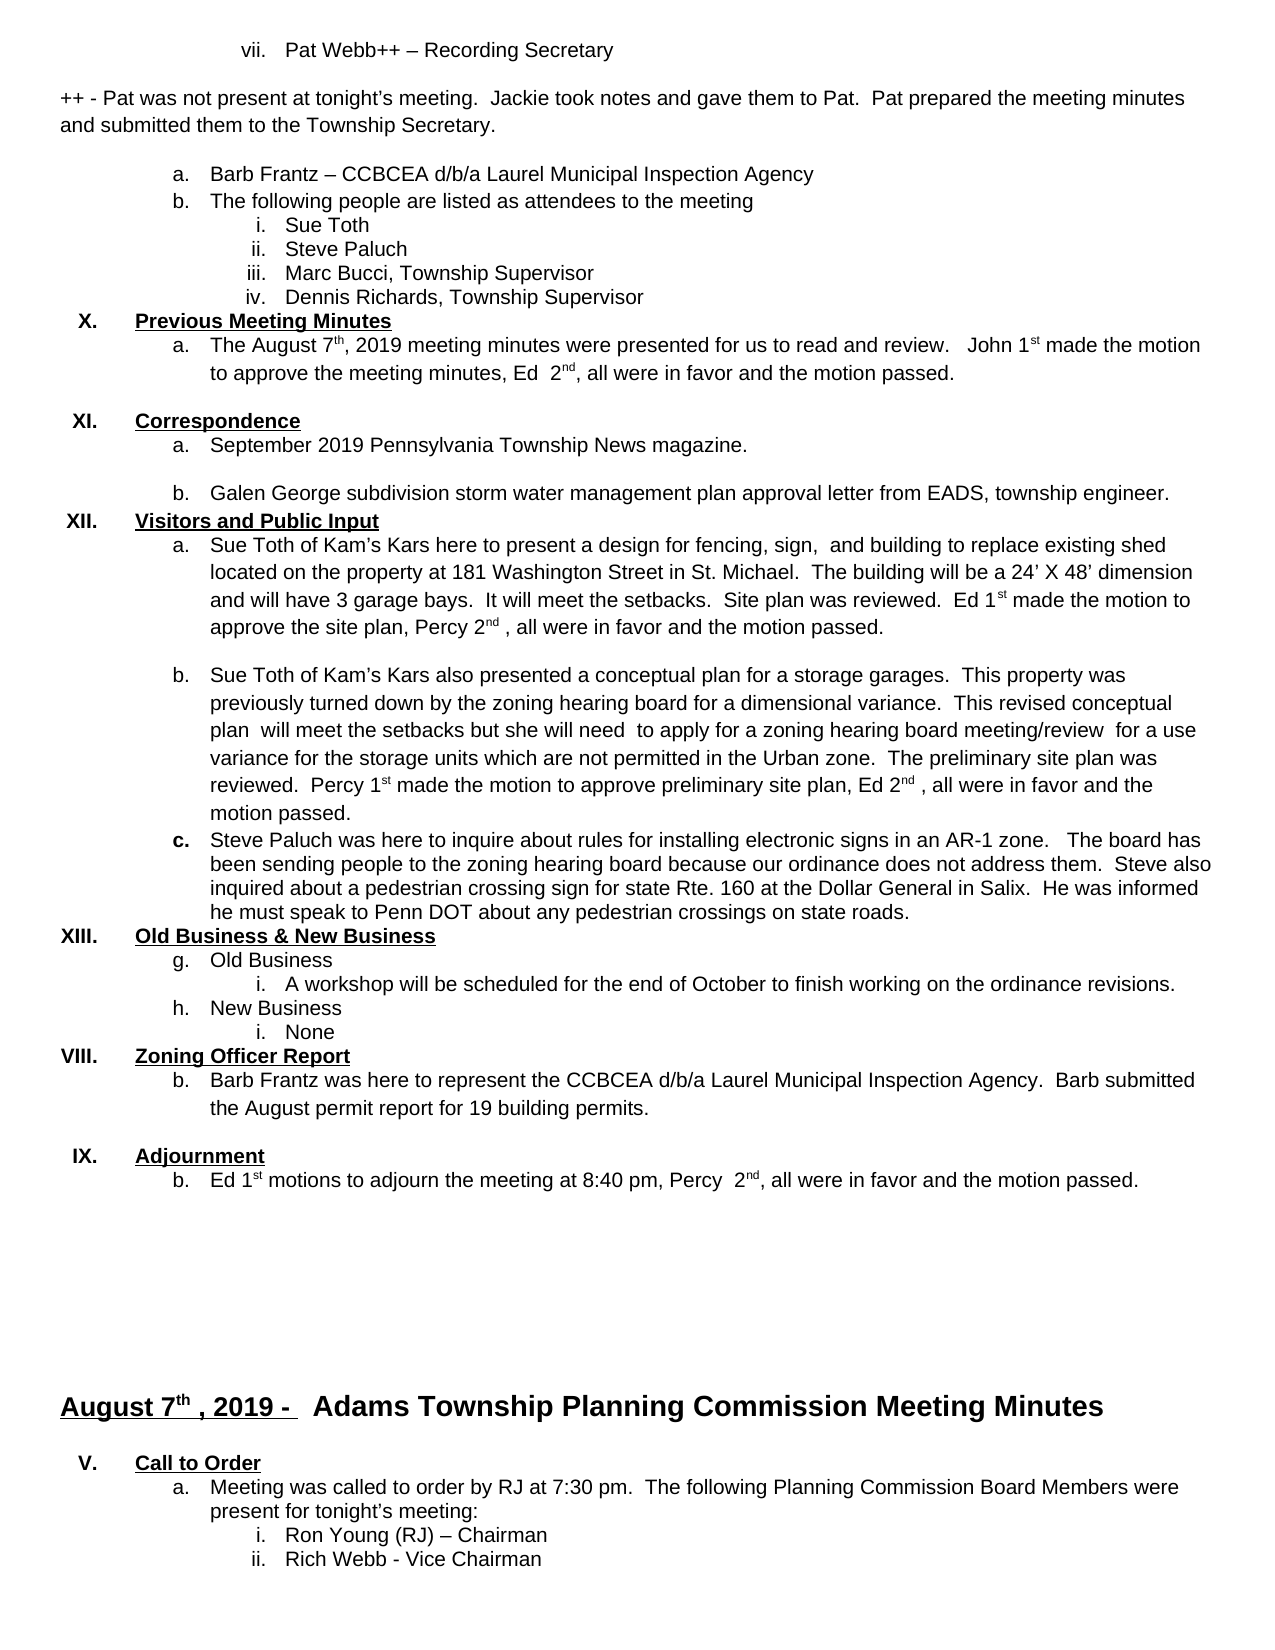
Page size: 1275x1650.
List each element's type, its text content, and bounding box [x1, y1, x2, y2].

list Correspondence [97, 409, 1215, 433]
list September 2019 Pennsylvania Township News magazine. [172, 433, 1215, 457]
list The August 7th, 2019 meeting minutes were presented for us to read and review. John 1st made the motion to approve the meeting minutes, Ed 2nd, all were in favor and the motion passed. [172, 333, 1215, 384]
list Previous Meeting Minutes [97, 309, 1215, 333]
list Adjournment [97, 1144, 1215, 1168]
list Meeting was called to order by RJ at 7:30 pm. The following Planning Commission Board Members were present for tonight’s meeting: [172, 1475, 1215, 1523]
list Sue Toth [266, 213, 1215, 237]
list Marc Bucci, Township Supervisor [266, 261, 1215, 285]
list None [266, 1020, 1215, 1044]
list Dennis Richards, Township Supervisor [266, 285, 1215, 309]
list Call to Order [97, 1451, 1215, 1475]
list Barb Frantz was here to represent the CCBCEA d/b/a Laurel Municipal Inspection Agency. Barb submitted the August permit report for 19 building permits. [172, 1068, 1215, 1119]
list Old Business & New Business [97, 924, 1215, 948]
list Rich Webb - Vice Chairman [266, 1547, 1215, 1571]
list Ron Young (RJ) – Chairman [266, 1523, 1215, 1547]
list Zoning Officer Report [97, 1044, 1215, 1068]
list Steve Paluch was here to inquire about rules for installing electronic signs in an AR-1 zone. The board has been sending people to the zoning hearing board because our ordinance does not address them. Steve also inquired about a pedestrian crossing sign for state Rte. 160 at the Dollar General in Salix. He was informed he must speak to Penn DOT about any pedestrian crossings on state roads. [172, 828, 1215, 924]
list Visitors and Public Input [97, 508, 1215, 532]
list A workshop will be scheduled for the end of October to finish working on the ordinance revisions. [266, 972, 1215, 996]
list Old Business [172, 948, 1215, 972]
list New Business [172, 996, 1215, 1020]
list Sue Toth of Kam’s Kars here to present a design for fencing, sign, and building to replace existing shed located on the property at 181 Washington Street in St. Michael. The building will be a 24’ X 48’ dimension and will have 3 garage bays. It will meet the setbacks. Site plan was reviewed. Ed 1st made the motion to approve the site plan, Percy 2nd , all were in favor and the motion passed. [172, 532, 1215, 639]
list Ed 1st motions to adjourn the meeting at 8:40 pm, Percy 2nd, all were in favor and the motion passed. [172, 1168, 1215, 1192]
list Sue Toth of Kam’s Kars also presented a conceptual plan for a storage garages. This property was previously turned down by the zoning hearing board for a dimensional variance. This revised conceptual plan will meet the setbacks but she will need to apply for a zoning hearing board meeting/review for a use variance for the storage units which are not permitted in the Urban zone. The preliminary site plan was reviewed. Percy 1st made the motion to approve preliminary site plan, Ed 2nd , all were in favor and the motion passed. [172, 663, 1215, 825]
list The following people are listed as attendees to the meeting [172, 189, 1215, 213]
text August 7th , 2019 - Adams Township Planning Commission Meeting Minutes [60, 1388, 1215, 1422]
list Barb Frantz – CCBCEA d/b/a Laurel Municipal Inspection Agency [172, 162, 1215, 186]
list Pat Webb++ – Recording Secretary [266, 37, 1215, 61]
text ++ - Pat was not present at tonight’s meeting. Jackie took notes and gave them to Pat. Pat prepared the meeting minutes and submitted them to the Township Secretary. [60, 86, 1215, 137]
list Steve Paluch [266, 237, 1215, 261]
list Galen George subdivision storm water management plan approval letter from EADS, township engineer. [172, 481, 1215, 505]
